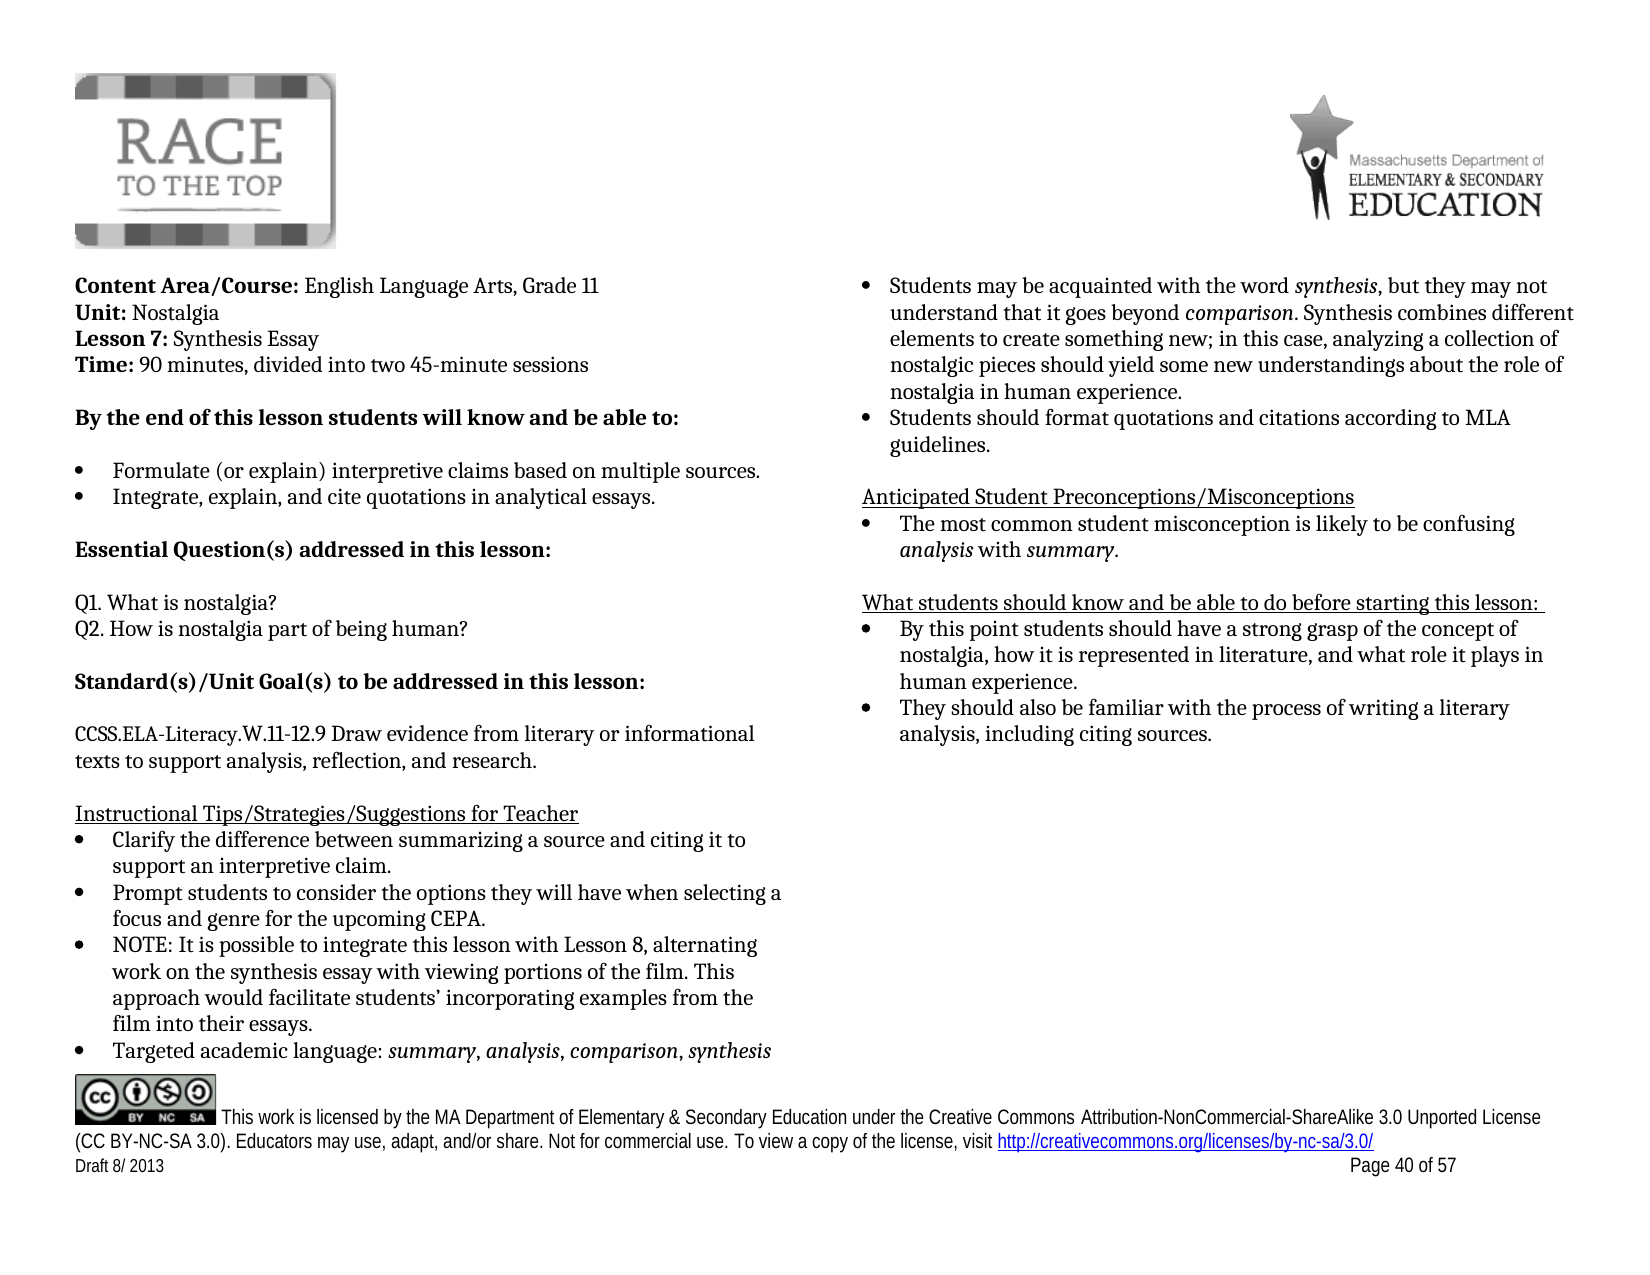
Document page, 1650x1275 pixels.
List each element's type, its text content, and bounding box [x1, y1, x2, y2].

text Anticipated Student Preconceptions/Misconceptions [862, 484, 1575, 510]
list Targeted academic language: summary, analysis, comparison, synthesis [75, 1037, 788, 1064]
list Prompt students to consider the options they will have when selecting a focus and genre for the upcoming CEPA. [75, 879, 788, 932]
text Unit: Nostalgia [75, 299, 788, 326]
list The most common student misconception is likely to be confusing analysis with summary. [862, 510, 1575, 563]
text Instructional Tips/Strategies/Suggestions for Teacher [75, 800, 788, 827]
text CCSS.ELA-Literacy.W.11-12.9 Draw evidence from literary or informational texts to support analysis, reflection, and research. [75, 721, 788, 774]
text Standard(s)/Unit Goal(s) to be addressed in this lesson: [75, 668, 788, 695]
list Integrate, explain, and cite quotations in analytical essays. [75, 484, 788, 510]
list They should also be familiar with the process of writing a literary analysis, including citing sources. [862, 695, 1575, 748]
list Clarify the difference between summarizing a source and citing it to support an interpretive claim. [75, 827, 788, 879]
text Lesson 7: Synthesis Essay [75, 326, 788, 352]
text By the end of this lesson students will know and be able to: [75, 405, 788, 431]
text Q1. What is nostalgia? [75, 589, 788, 616]
text Essential Question(s) addressed in this lesson: [75, 537, 788, 563]
list Formulate (or explain) interpretive claims based on multiple sources. [75, 458, 788, 484]
text Time: 90 minutes, divided into two 45-minute sessions [75, 352, 788, 379]
picture [75, 1074, 217, 1125]
text Content Area/Course: English Language Arts, Grade 11 [75, 273, 788, 299]
list NOTE: It is possible to integrate this lesson with Lesson 8, alternating work on the synthesis essay with viewing portions of the film. This approach would facilitate students’ incorporating examples from the film into their essays. [75, 932, 788, 1037]
list Students may be acquainted with the word synthesis, but they may not understand that it goes beyond comparison. Synthesis combines different elements to create something new; in this case, analyzing a collection of nostalgic pieces should yield some new understandings about the role of nostalgia in human experience. [862, 273, 1575, 405]
text Q2. How is nostalgia part of being human? [75, 616, 788, 642]
text What students should know and be able to do before starting this lesson: [862, 589, 1575, 616]
picture [1290, 95, 1544, 220]
list By this point students should have a strong grasp of the concept of nostalgia, how it is represented in literature, and what role it plays in human experience. [862, 616, 1575, 695]
list Students should format quotations and citations according to MLA guidelines. [862, 405, 1575, 458]
